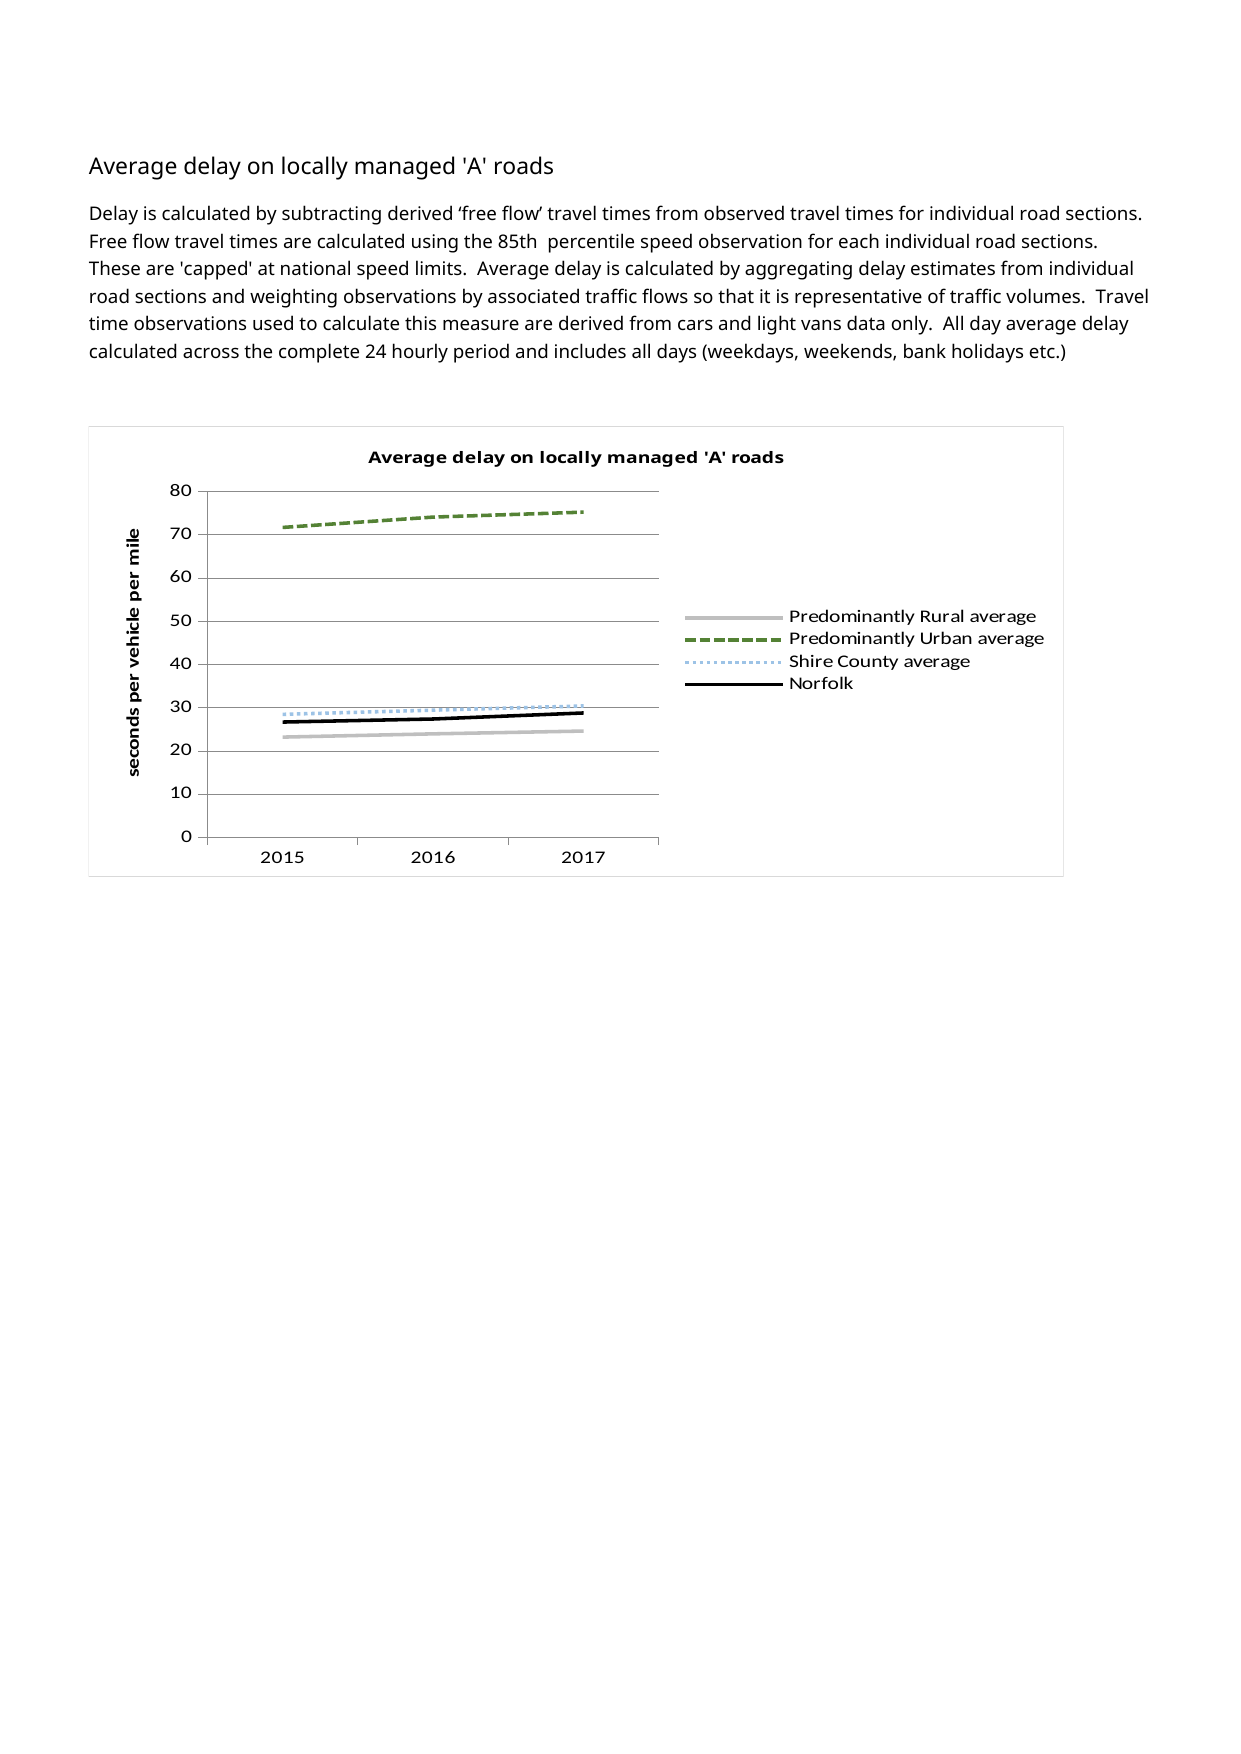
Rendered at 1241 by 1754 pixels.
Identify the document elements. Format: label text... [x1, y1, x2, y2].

text Delay is calculated by subtracting derived ‘free flow’ travel times from observed travel times for individual road sections. Free flow travel times are calculated using the 85th percentile speed observation for each individual road sections. These are 'capped' at national speed limits. Average delay is calculated by aggregating delay estimates from individual road sections and weighting observations by associated traffic flows so that it is representative of traffic volumes. Travel time observations used to calculate this measure are derived from cars and light vans data only. All day average delay calculated across the complete 24 hourly period and includes all days (weekdays, weekends, bank holidays etc.) [89, 200, 1152, 363]
text Average delay on locally managed 'A' roads [89, 150, 1152, 181]
